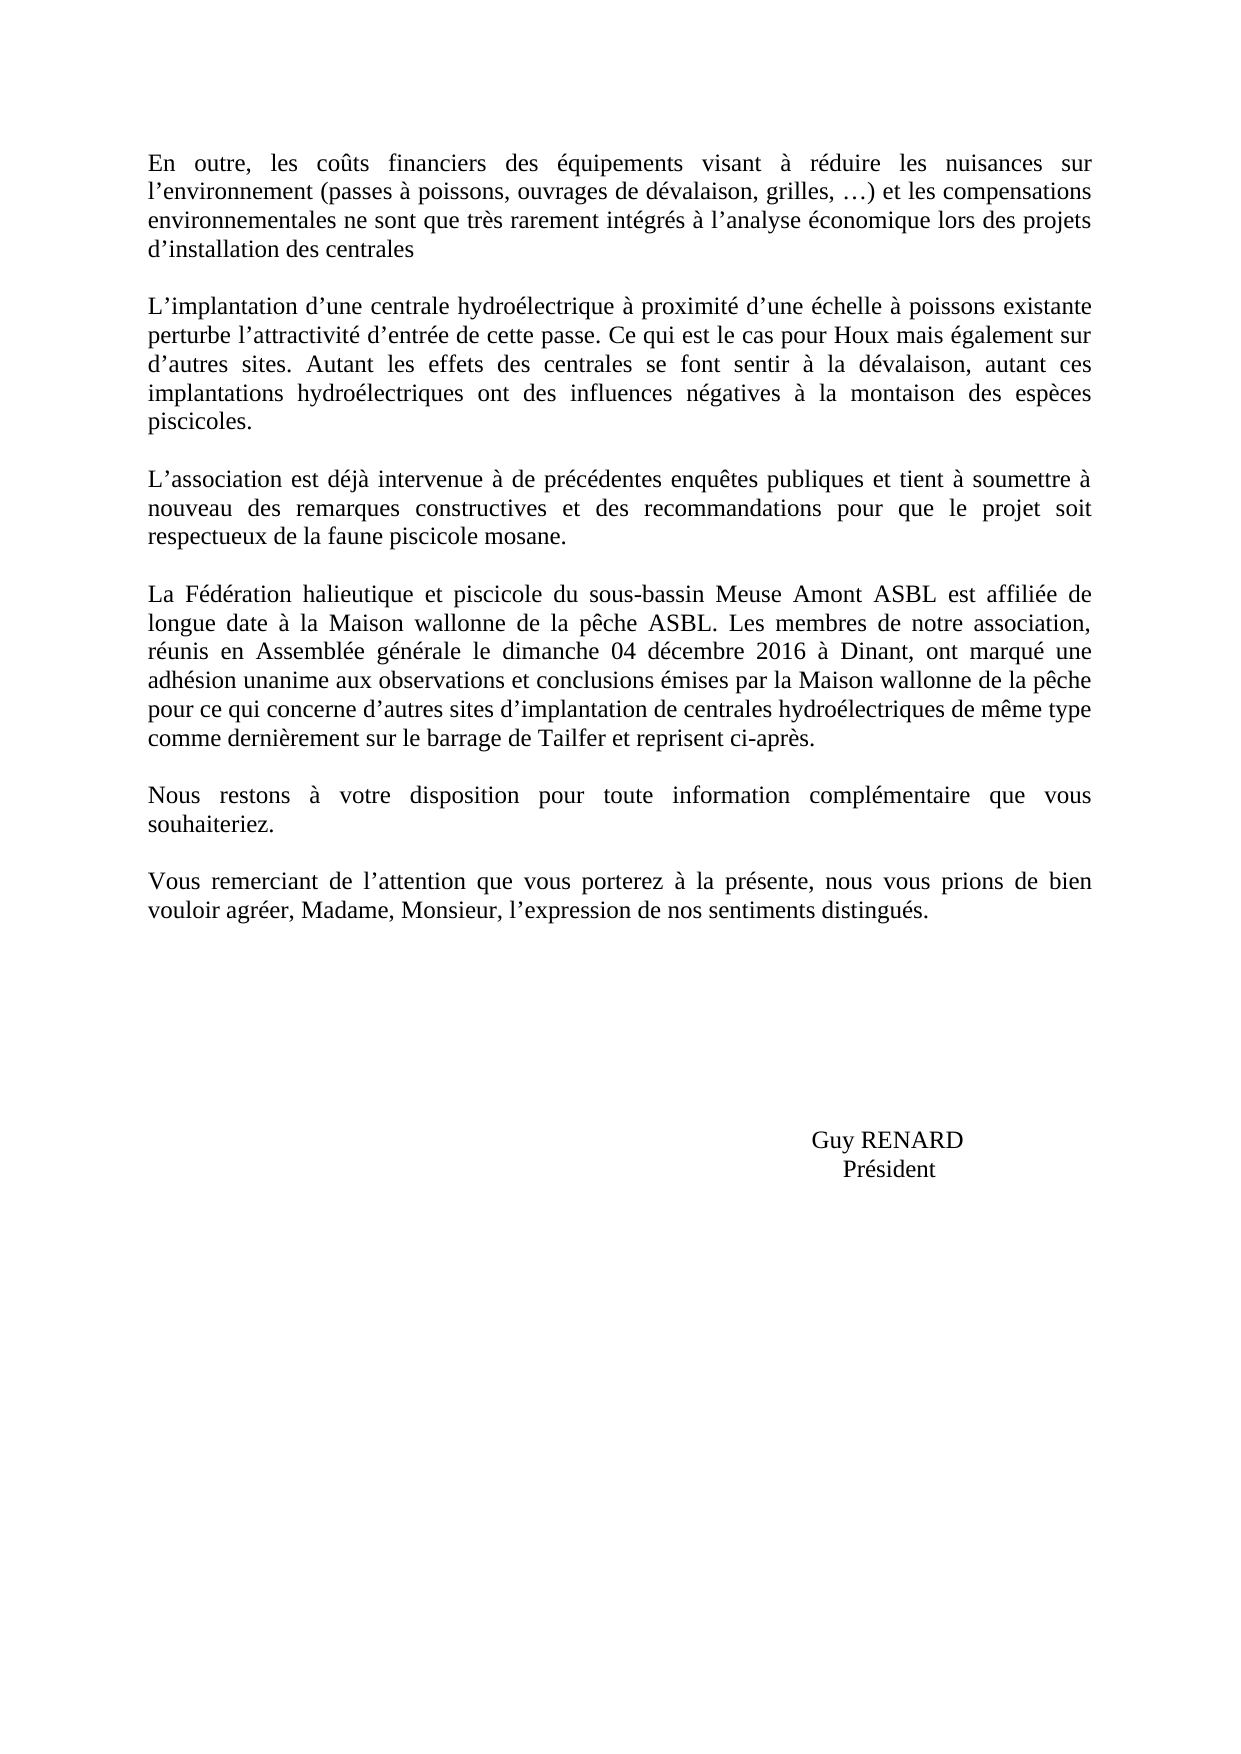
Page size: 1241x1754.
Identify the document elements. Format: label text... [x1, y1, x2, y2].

text La Fédération halieutique et piscicole du sous-bassin Meuse Amont ASBL est affiliée de longue date à la Maison wallonne de la pêche ASBL. Les membres de notre association, réunis en Assemblée générale le dimanche 04 décembre 2016 à Dinant, ont marqué une adhésion unanime aux observations et conclusions émises par la Maison wallonne de la pêche pour ce qui concerne d’autres sites d’implantation de centrales hydroélectriques de même type comme dernièrement sur le barrage de Tailfer et reprisent ci-après. [148, 579, 1093, 751]
text En outre, les coûts financiers des équipements visant à réduire les nuisances sur l’environnement (passes à poissons, ouvrages de dévalaison, grilles, …) et les compensations environnementales ne sont que très rarement intégrés à l’analyse économique lors des projets d’installation des centrales [148, 148, 1093, 263]
text Guy RENARD [148, 1125, 1093, 1154]
text L’implantation d’une centrale hydroélectrique à proximité d’une échelle à poissons existante perturbe l’attractivité d’entrée de cette passe. Ce qui est le cas pour Houx mais également sur d’autres sites. Autant les effets des centrales se font sentir à la dévalaison, autant ces implantations hydroélectriques ont des influences négatives à la montaison des espèces piscicoles. [148, 291, 1093, 435]
text Président [148, 1154, 1093, 1183]
text L’association est déjà intervenue à de précédentes enquêtes publiques et tient à soumettre à nouveau des remarques constructives et des recommandations pour que le projet soit respectueux de la faune piscicole mosane. [148, 464, 1093, 550]
text Vous remerciant de l’attention que vous porterez à la présente, nous vous prions de bien vouloir agréer, Madame, Monsieur, l’expression de nos sentiments distingués. [148, 866, 1093, 924]
text Nous restons à votre disposition pour toute information complémentaire que vous souhaiteriez. [148, 780, 1093, 838]
